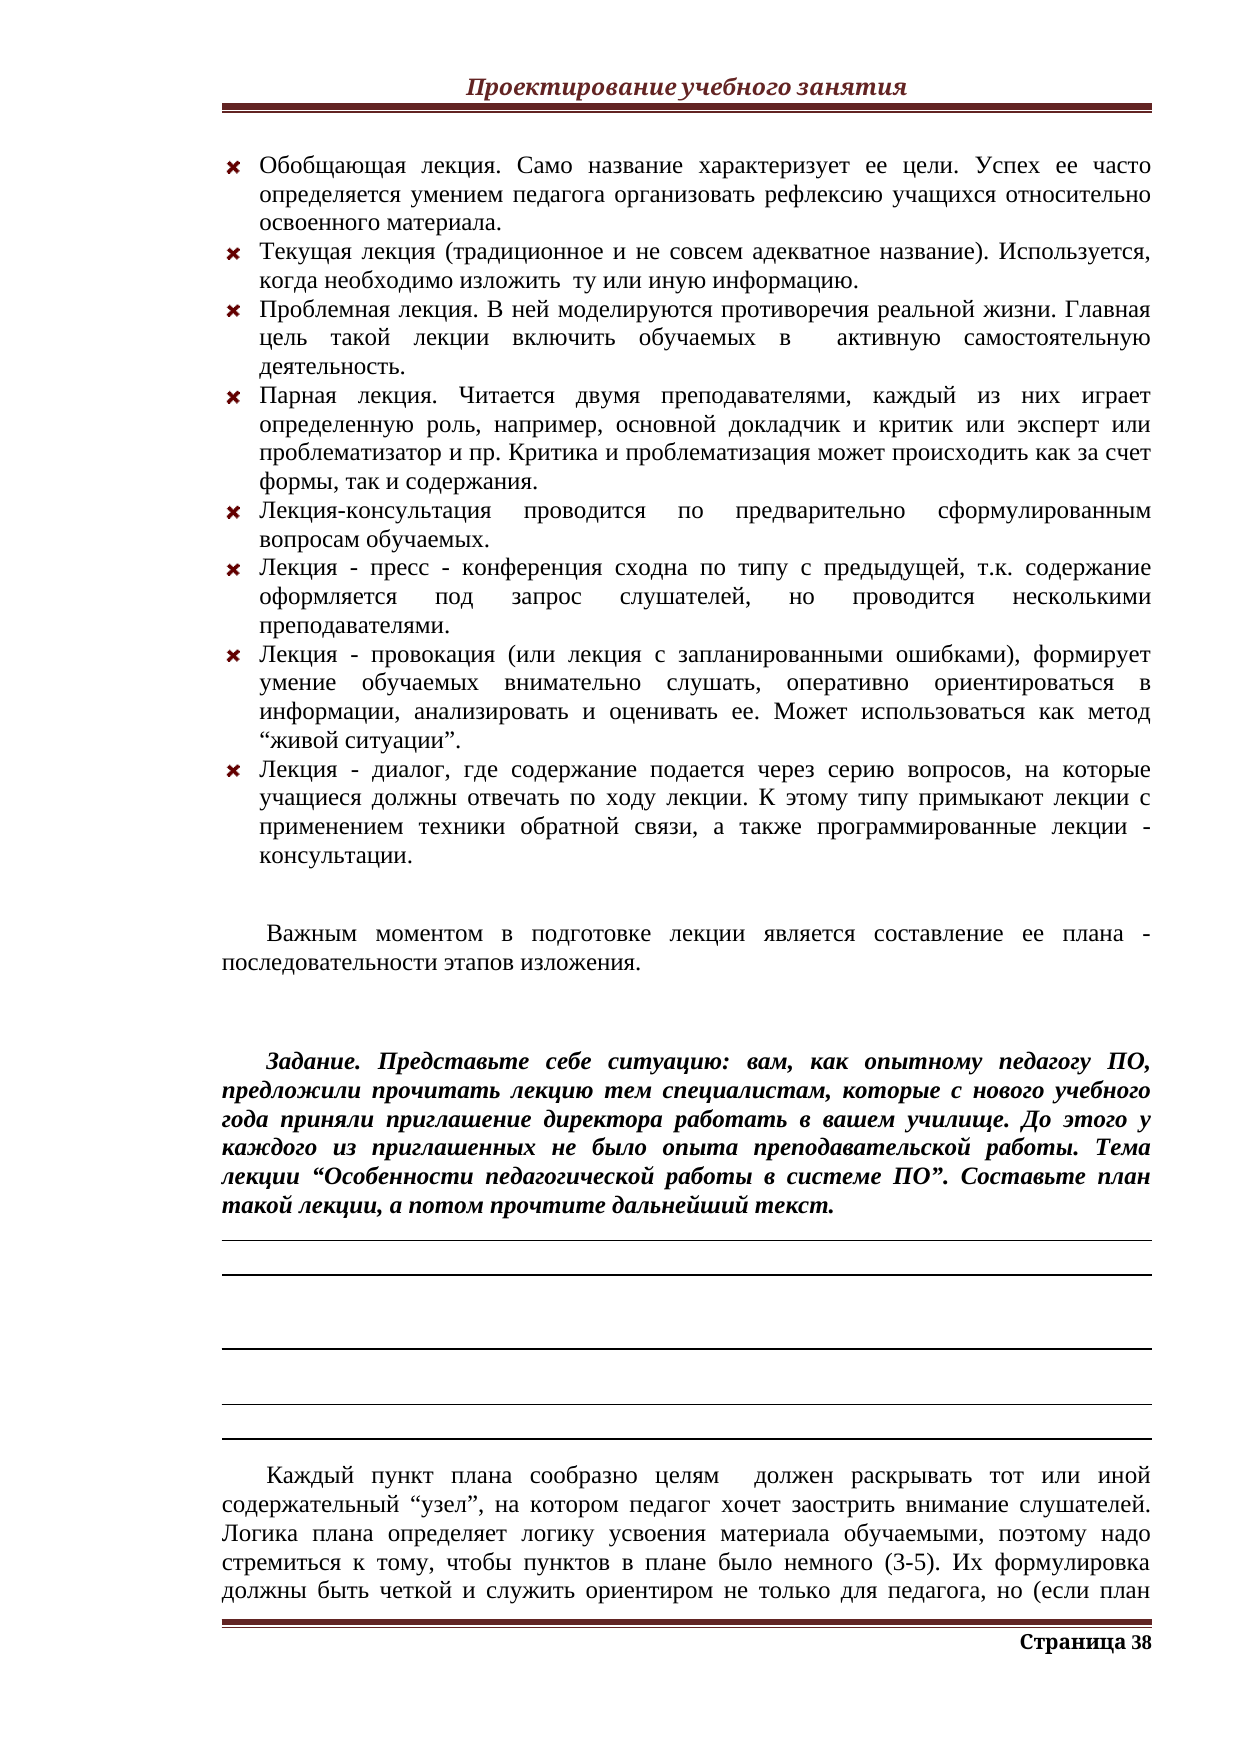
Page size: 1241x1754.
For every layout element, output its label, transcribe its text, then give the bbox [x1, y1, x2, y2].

list Лекция - диалог, где содержание подается через серию вопросов, на которые учащиеся должны отвечать по ходу лекции. К этому типу примыкают лекции с применением техники обратной связи, а также программированные лекции - консультации. [222, 754, 1152, 869]
picture [222, 243, 240, 260]
picture [222, 386, 240, 404]
picture [222, 501, 240, 519]
picture [222, 300, 240, 317]
list Проблемная лекция. В ней моделируются противоречия реальной жизни. Главная цель такой лекции включить обучаемых в активную самостоятельную деятельность. [222, 294, 1152, 380]
list Лекция-консультация проводится по предварительно сформулированным вопросам обучаемых. [222, 495, 1152, 552]
list Текущая лекция (традиционное и не совсем адекватное название). Используется, когда необходимо изложить ту или иную информацию. [222, 236, 1152, 294]
list Лекция - пресс - конференция сходна по типу с предыдущей, т.к. содержание оформляется под запрос слушателей, но проводится несколькими преподавателями. [222, 552, 1152, 639]
list Парная лекция. Читается двумя преподавателями, каждый из них играет определенную роль, например, основной докладчик и критик или эксперт или проблематизатор и пр. Критика и проблематизация может происходить как за счет формы, так и содержания. [222, 380, 1152, 495]
picture [222, 760, 240, 777]
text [222, 1460, 1152, 1604]
picture [222, 645, 240, 662]
list Обобщающая лекция. Само название характеризует ее цели. Успех ее часто определяется умением педагога организовать рефлексию учащихся относительно освоенного материала. [222, 150, 1152, 236]
picture [222, 156, 240, 174]
picture [222, 559, 240, 576]
text Важным моментом в подготовке лекции является составление ее плана - последовательности этапов изложения. [222, 918, 1152, 976]
text Задание. Представьте себе ситуацию: вам, как опытному педагогу ПО, предложили прочитать лекцию тем специалистам, которые с нового учебного года приняли приглашение директора работать в вашем училище. До этого у каждого из приглашенных не было опыта преподавательской работы. Тема лекции “Особенности педагогической работы в системе ПО”. Составьте план такой лекции, а потом прочтите дальнейший текст. [222, 1046, 1152, 1219]
list Лекция - провокация (или лекция с запланированными ошибками), формирует умение обучаемых внимательно слушать, оперативно ориентироваться в информации, анализировать и оценивать ее. Может использоваться как метод “живой ситуации”. [222, 639, 1152, 754]
